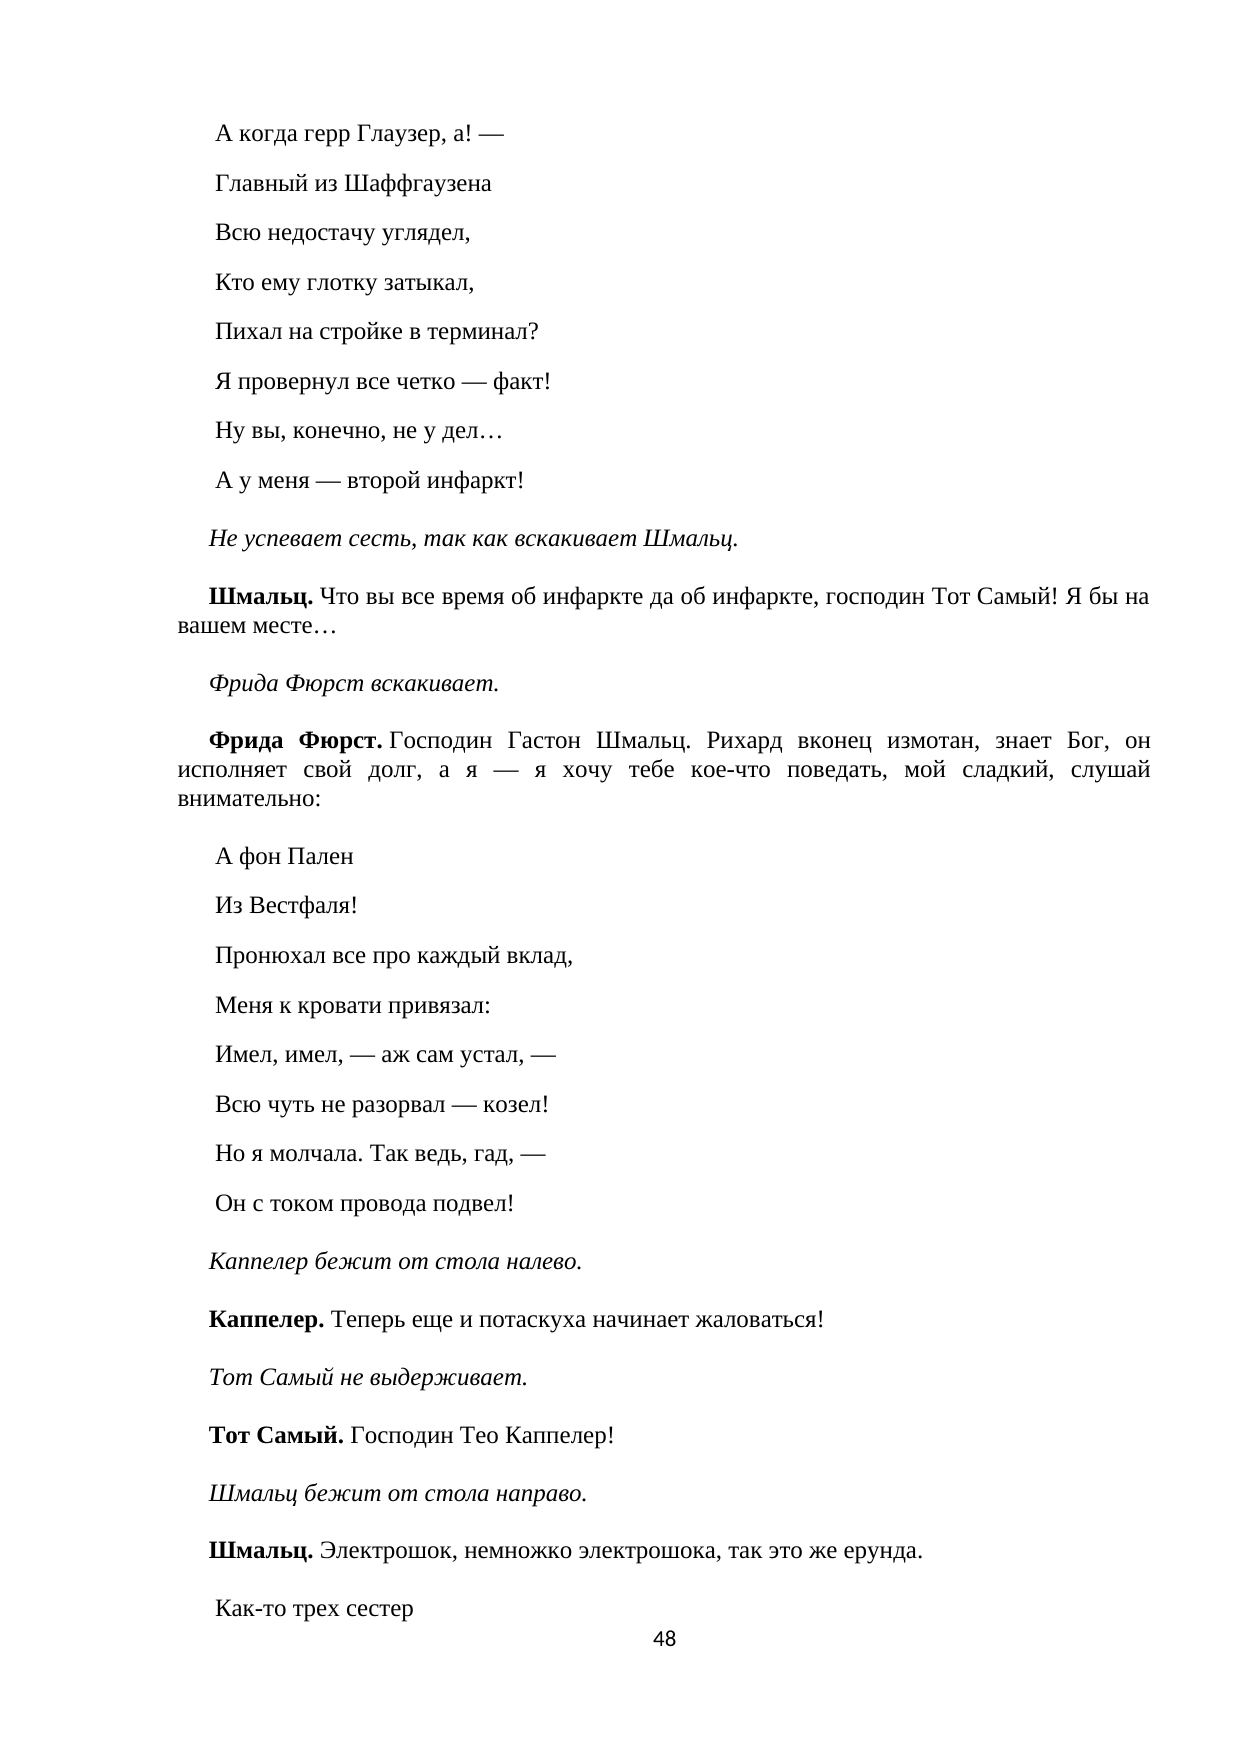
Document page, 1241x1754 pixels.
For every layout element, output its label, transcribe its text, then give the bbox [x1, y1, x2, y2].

text Имел, имел, — аж сам устал, — [177, 1039, 1152, 1068]
text Тот Самый не выдерживает. [177, 1362, 1152, 1391]
text А у меня — второй инфаркт! [177, 465, 1152, 494]
text Тот Самый. Господин Тео Каппелер! [177, 1420, 1152, 1448]
text Каппелер. Теперь еще и потаскуха начинает жаловаться! [177, 1304, 1152, 1333]
text Он с током провода подвел! [177, 1188, 1152, 1217]
text Каппелер бежит от стола налево. [177, 1246, 1152, 1275]
text Фрида Фюрст вскакивает. [177, 668, 1152, 696]
text Я провернул все четко — факт! [177, 366, 1152, 395]
text Как-то трех сестер [177, 1593, 1152, 1622]
text Шмальц. Что вы все время об инфаркте да об инфаркте, господин Тот Самый! Я бы на вашем месте… [177, 581, 1152, 638]
text Главный из Шаффгаузена [177, 168, 1152, 196]
text Всю недостачу углядел, [177, 217, 1152, 246]
text А когда герр Глаузер, а! — [177, 118, 1152, 147]
text Ну вы, конечно, не у дел… [177, 416, 1152, 444]
text Пронюхал все про каждый вклад, [177, 940, 1152, 969]
text Шмальц бежит от стола направо. [177, 1478, 1152, 1506]
text Из Вестфаля! [177, 891, 1152, 919]
text А фон Пален [177, 841, 1152, 870]
text Фрида Фюрст. Господин Гастон Шмальц. Рихард вконец измотан, знает Бог, он исполняет свой долг, а я — я хочу тебе кое-что поведать, мой сладкий, слушай внимательно: [177, 726, 1152, 812]
text Всю чуть не разорвал — козел! [177, 1089, 1152, 1118]
text Шмальц. Электрошок, немножко электрошока, так это же ерунда. [177, 1536, 1152, 1564]
text Кто ему глотку затыкал, [177, 267, 1152, 296]
text Но я молчала. Так ведь, гад, — [177, 1138, 1152, 1167]
text Меня к кровати привязал: [177, 990, 1152, 1018]
text Не успевает сесть, так как вскакивает Шмальц. [177, 523, 1152, 552]
text Пихал на стройке в терминал? [177, 316, 1152, 345]
